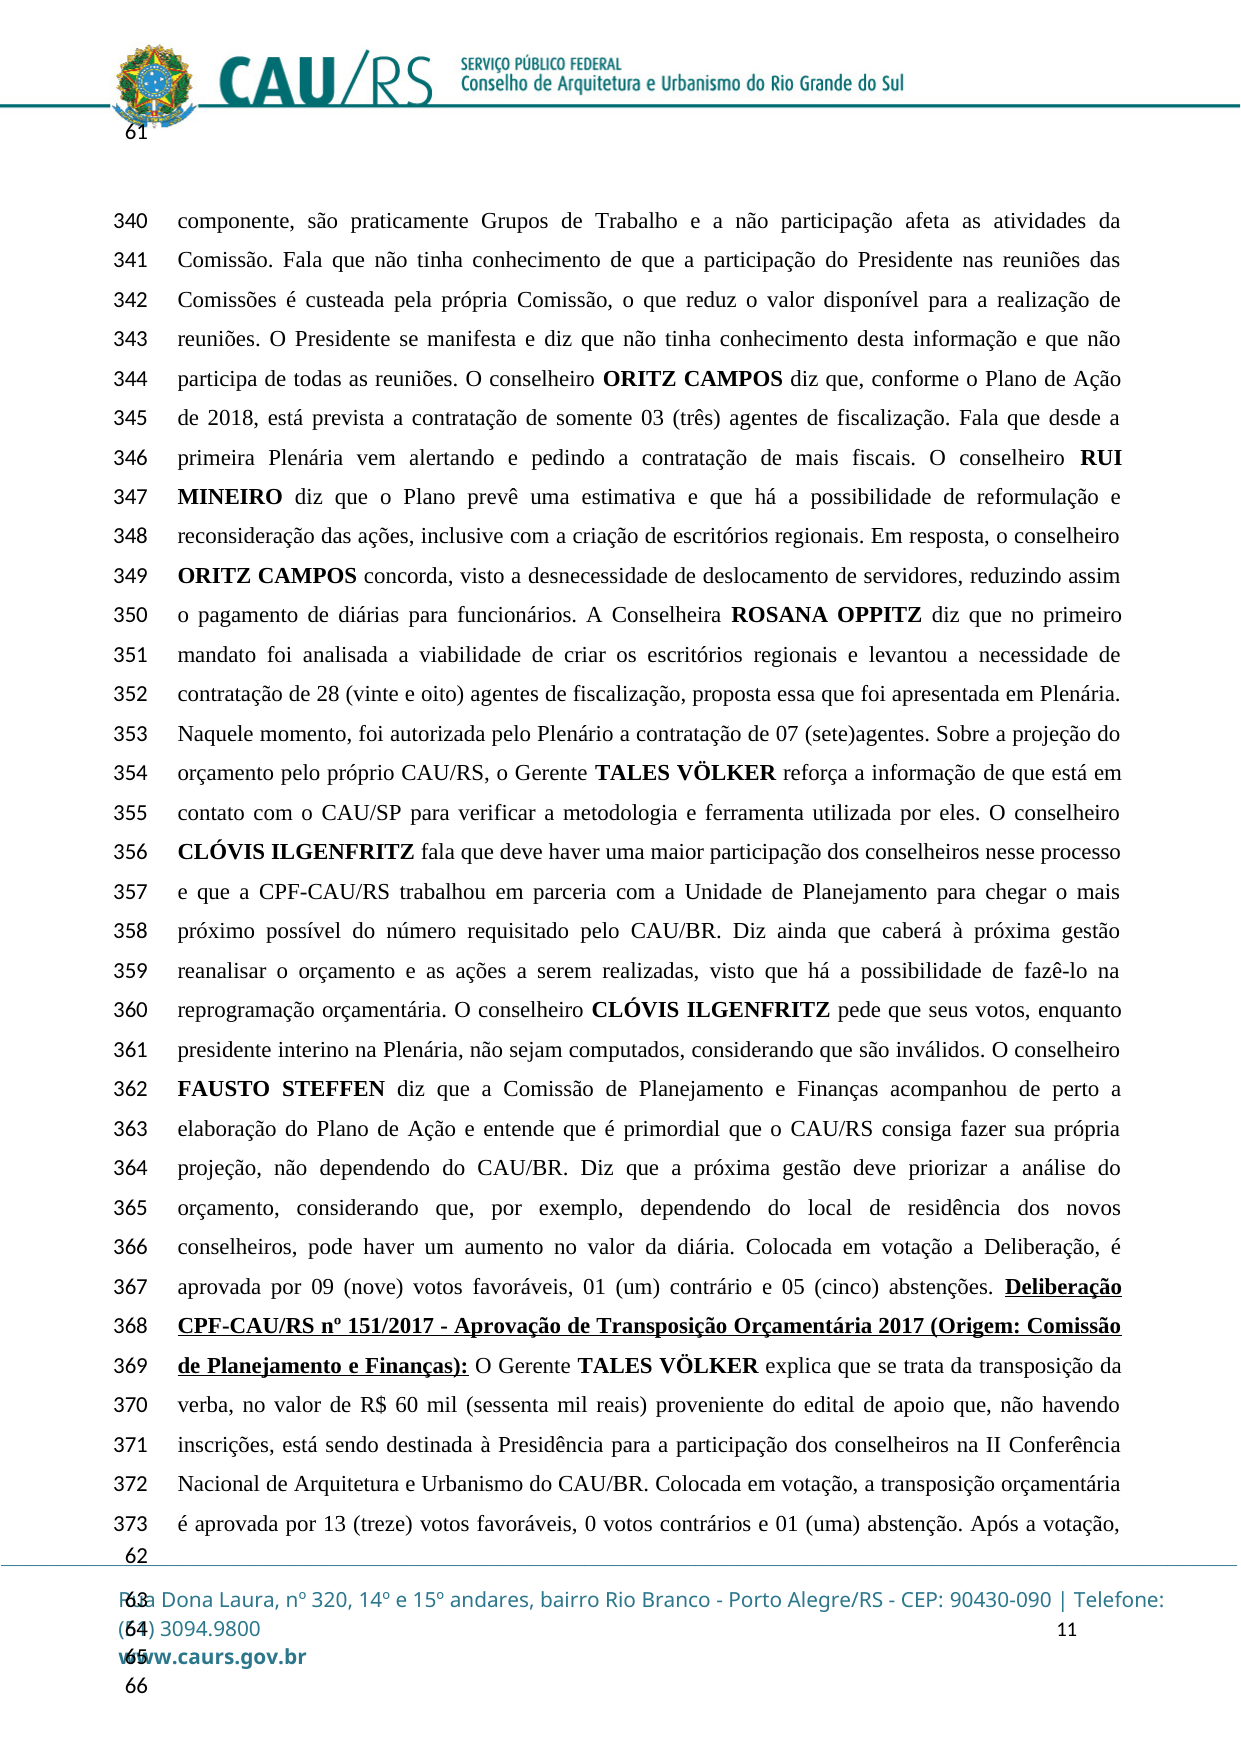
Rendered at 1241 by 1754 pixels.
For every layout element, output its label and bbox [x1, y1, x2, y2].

picture [127, 131, 133, 138]
picture [0, 0, 1241, 139]
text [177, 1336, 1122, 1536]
text [177, 207, 1122, 1335]
